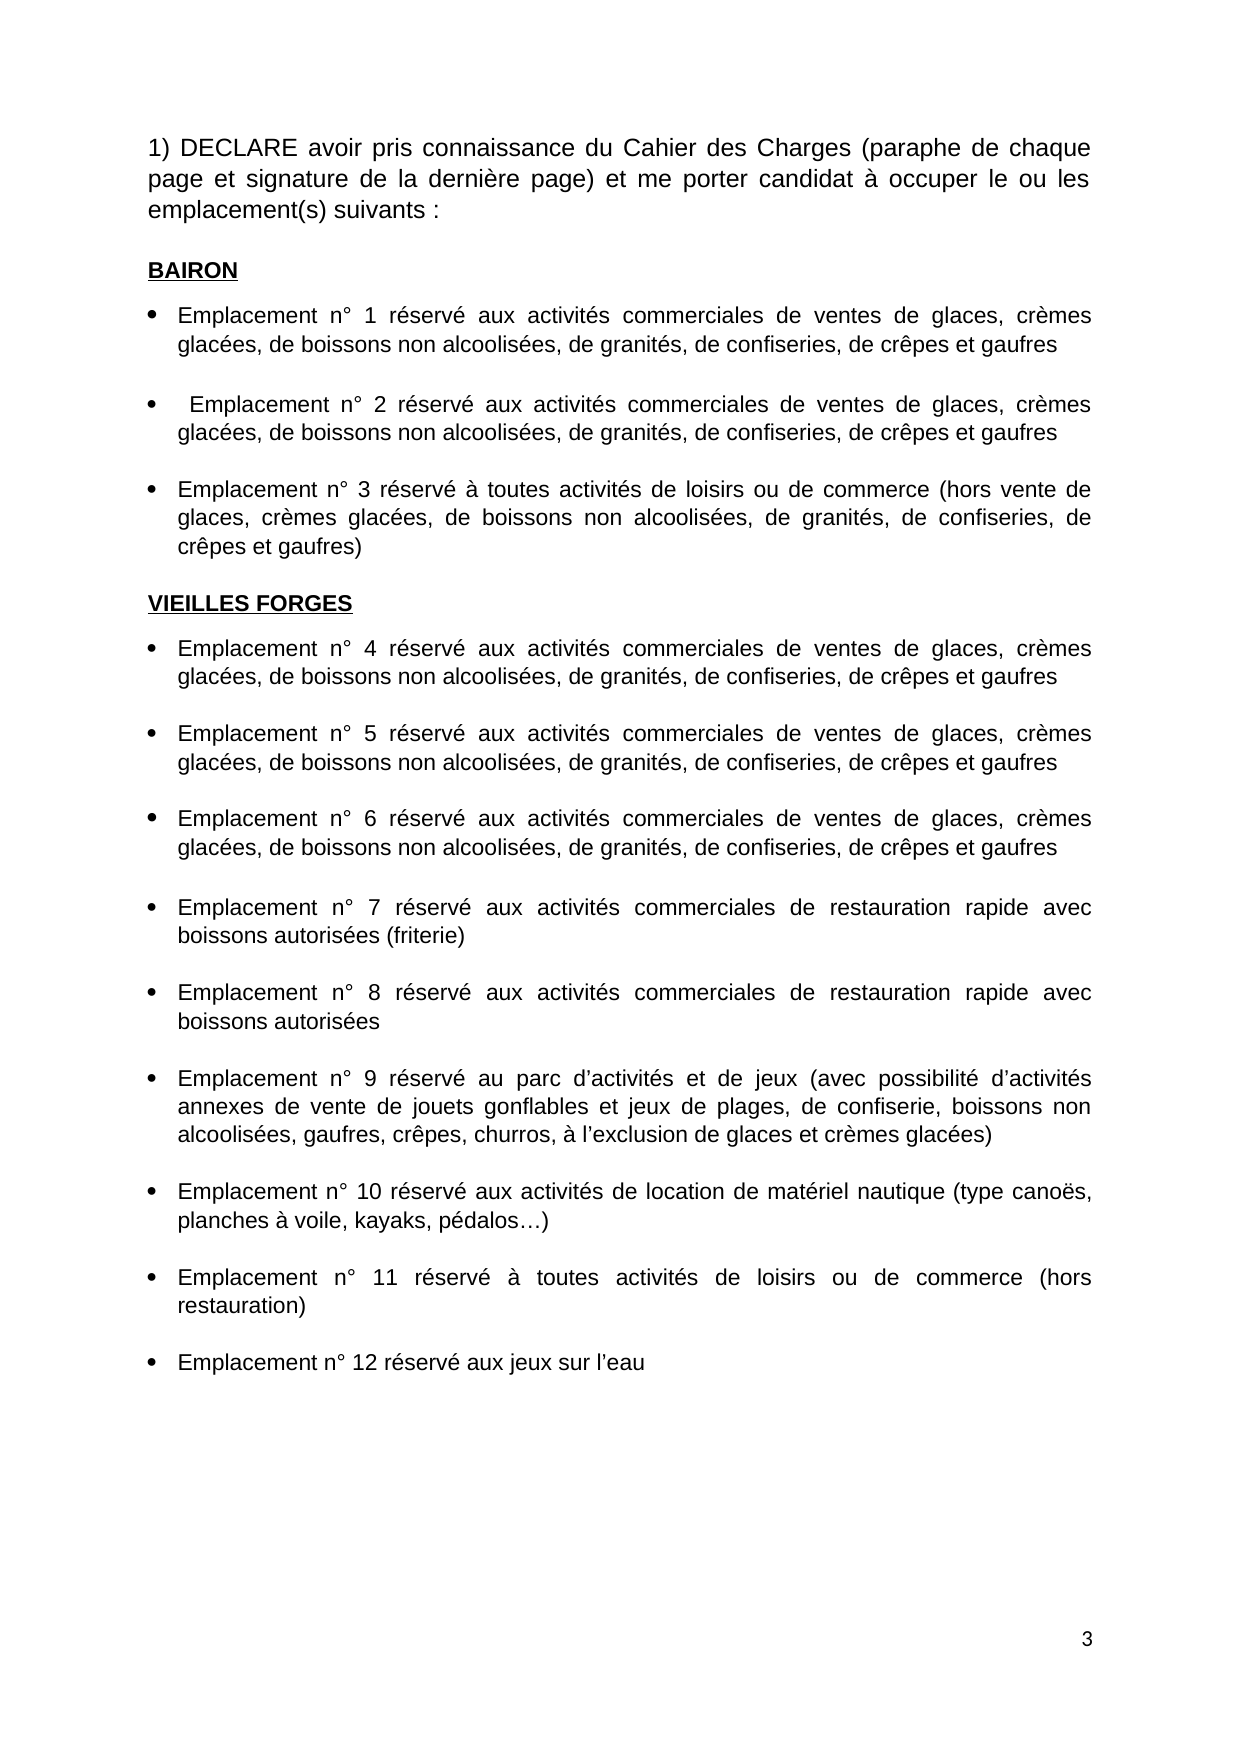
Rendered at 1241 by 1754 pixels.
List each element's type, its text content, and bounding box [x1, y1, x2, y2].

list Emplacement n° 4 réservé aux activités commerciales de ventes de glaces, crèmes glacées, de boissons non alcoolisées, de granités, de confiseries, de crêpes et gaufres [148, 635, 1092, 689]
list Emplacement n° 10 réservé aux activités de location de matériel nautique (type canoës, planches à voile, kayaks, pédalos…) [148, 1178, 1092, 1233]
list Emplacement n° 1 réservé aux activités commerciales de ventes de glaces, crèmes glacées, de boissons non alcoolisées, de granités, de confiseries, de crêpes et gaufres [148, 302, 1092, 357]
text BAIRON [148, 257, 1092, 283]
list Emplacement n° 9 réservé au parc d’activités et de jeux (avec possibilité d’activités annexes de vente de jouets gonflables et jeux de plages, de confiserie, boissons non alcoolisées, gaufres, crêpes, churros, à l’exclusion de glaces et crèmes glacées) [148, 1064, 1092, 1148]
list Emplacement n° 7 réservé aux activités commerciales de restauration rapide avec boissons autorisées (friterie) [148, 894, 1092, 949]
list Emplacement n° 3 réservé à toutes activités de loisirs ou de commerce (hors vente de glaces, crèmes glacées, de boissons non alcoolisées, de granités, de confiseries, de crêpes et gaufres) [148, 476, 1092, 559]
text VIEILLES FORGES [148, 590, 1092, 616]
list Emplacement n° 11 réservé à toutes activités de loisirs ou de commerce (hors restauration) [148, 1263, 1092, 1318]
list Emplacement n° 12 réservé aux jeux sur l’eau [148, 1349, 1092, 1375]
text 1) DECLARE avoir pris connaissance du Cahier des Charges (paraphe de chaque page et signature de la dernière page) et me porter candidat à occuper le ou les emplacement(s) suivants : [148, 133, 1092, 224]
list Emplacement n° 6 réservé aux activités commerciales de ventes de glaces, crèmes glacées, de boissons non alcoolisées, de granités, de confiseries, de crêpes et gaufres [148, 805, 1092, 861]
list Emplacement n° 5 réservé aux activités commerciales de ventes de glaces, crèmes glacées, de boissons non alcoolisées, de granités, de confiseries, de crêpes et gaufres [148, 720, 1092, 775]
list Emplacement n° 8 réservé aux activités commerciales de restauration rapide avec boissons autorisées [148, 979, 1092, 1034]
list Emplacement n° 2 réservé aux activités commerciales de ventes de glaces, crèmes glacées, de boissons non alcoolisées, de granités, de confiseries, de crêpes et gaufres [148, 391, 1092, 445]
